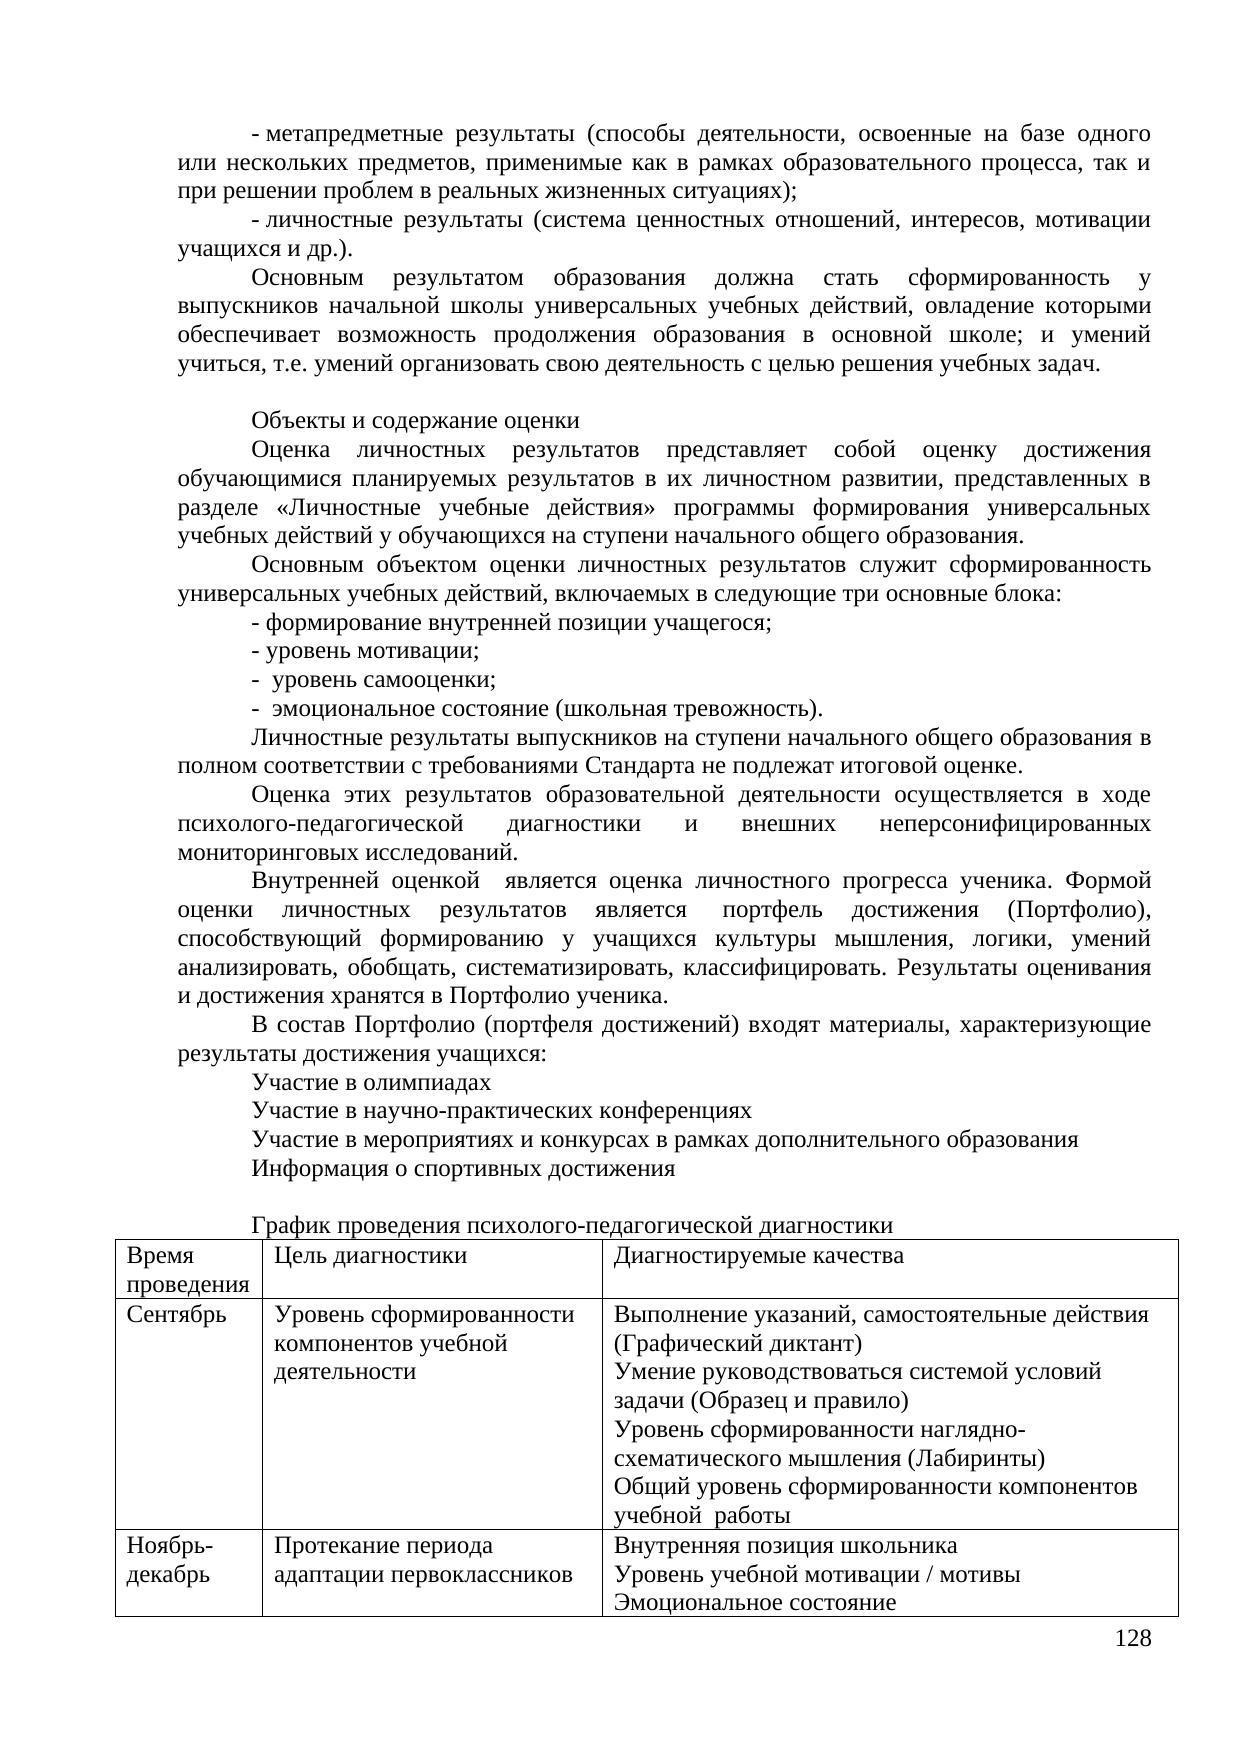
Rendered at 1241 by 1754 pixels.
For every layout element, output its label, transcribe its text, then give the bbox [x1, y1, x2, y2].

text Оценка этих результатов образовательной деятельности осуществляется в ходе психолого-педагогической диагностики и внешних неперсонифицированных мониторинговых исследований. [177, 779, 1152, 866]
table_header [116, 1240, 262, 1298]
text - уровень мотивации; [177, 636, 1152, 664]
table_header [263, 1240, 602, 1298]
text Участие в мероприятиях и конкурсах в рамках дополнительного образования [177, 1124, 1152, 1153]
text Личностные результаты выпускников на ступени начального общего образования в полном соответствии с требованиями Стандарта не подлежат итоговой оценке. [177, 722, 1152, 779]
text - личностные результаты (система ценностных отношений, интересов, мотивации учащихся и др.). [177, 204, 1152, 262]
text Оценка личностных результатов представляет собой оценку достижения обучающимися планируемых результатов в их личностном развитии, представленных в разделе «Личностные учебные действия» программы формирования универсальных учебных действий у обучающихся на ступени начального общего образования. [177, 434, 1152, 549]
text Основным объектом оценки личностных результатов служит сформированность универсальных учебных действий, включаемых в следующие три основные блока: [177, 549, 1152, 607]
text Основным результатом образования должна стать сформированность у выпускников начальной школы универсальных учебных действий, овладение которыми обеспечивает возможность продолжения образования в основной школе; и умений учиться, т.е. умений организовать свою деятельность с целью решения учебных задач. [177, 262, 1152, 377]
text График проведения психолого-педагогической диагностики [177, 1211, 1152, 1239]
text Объекты и содержание оценки [177, 406, 1152, 434]
text Внутренней оценкой является оценка личностного прогресса ученика. Формой оценки личностных результатов является портфель достижения (Портфолио), способствующий формированию у учащихся культуры мышления, логики, умений анализировать, обобщать, систематизировать, классифицировать. Результаты оценивания и достижения хранятся в Портфолио ученика. [177, 866, 1152, 1009]
text - формирование внутренней позиции учащегося; [177, 607, 1152, 636]
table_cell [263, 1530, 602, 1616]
text В состав Портфолио (портфеля достижений) входят материалы, характеризующие результаты достижения учащихся: [177, 1009, 1152, 1067]
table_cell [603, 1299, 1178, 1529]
text Информация о спортивных достижения [177, 1153, 1152, 1182]
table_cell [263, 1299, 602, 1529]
text Участие в научно-практических конференциях [177, 1096, 1152, 1124]
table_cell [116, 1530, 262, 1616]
text - метапредметные результаты (способы деятельности, освоенные на базе одного или нескольких предметов, применимые как в рамках образовательного процесса, так и при решении проблем в реальных жизненных ситуациях); [177, 118, 1152, 204]
text Участие в олимпиадах [177, 1067, 1152, 1096]
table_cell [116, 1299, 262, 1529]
text - уровень самооценки; [177, 664, 1152, 693]
text - эмоциональное состояние (школьная тревожность). [177, 693, 1152, 722]
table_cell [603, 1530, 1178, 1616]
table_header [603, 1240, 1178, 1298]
